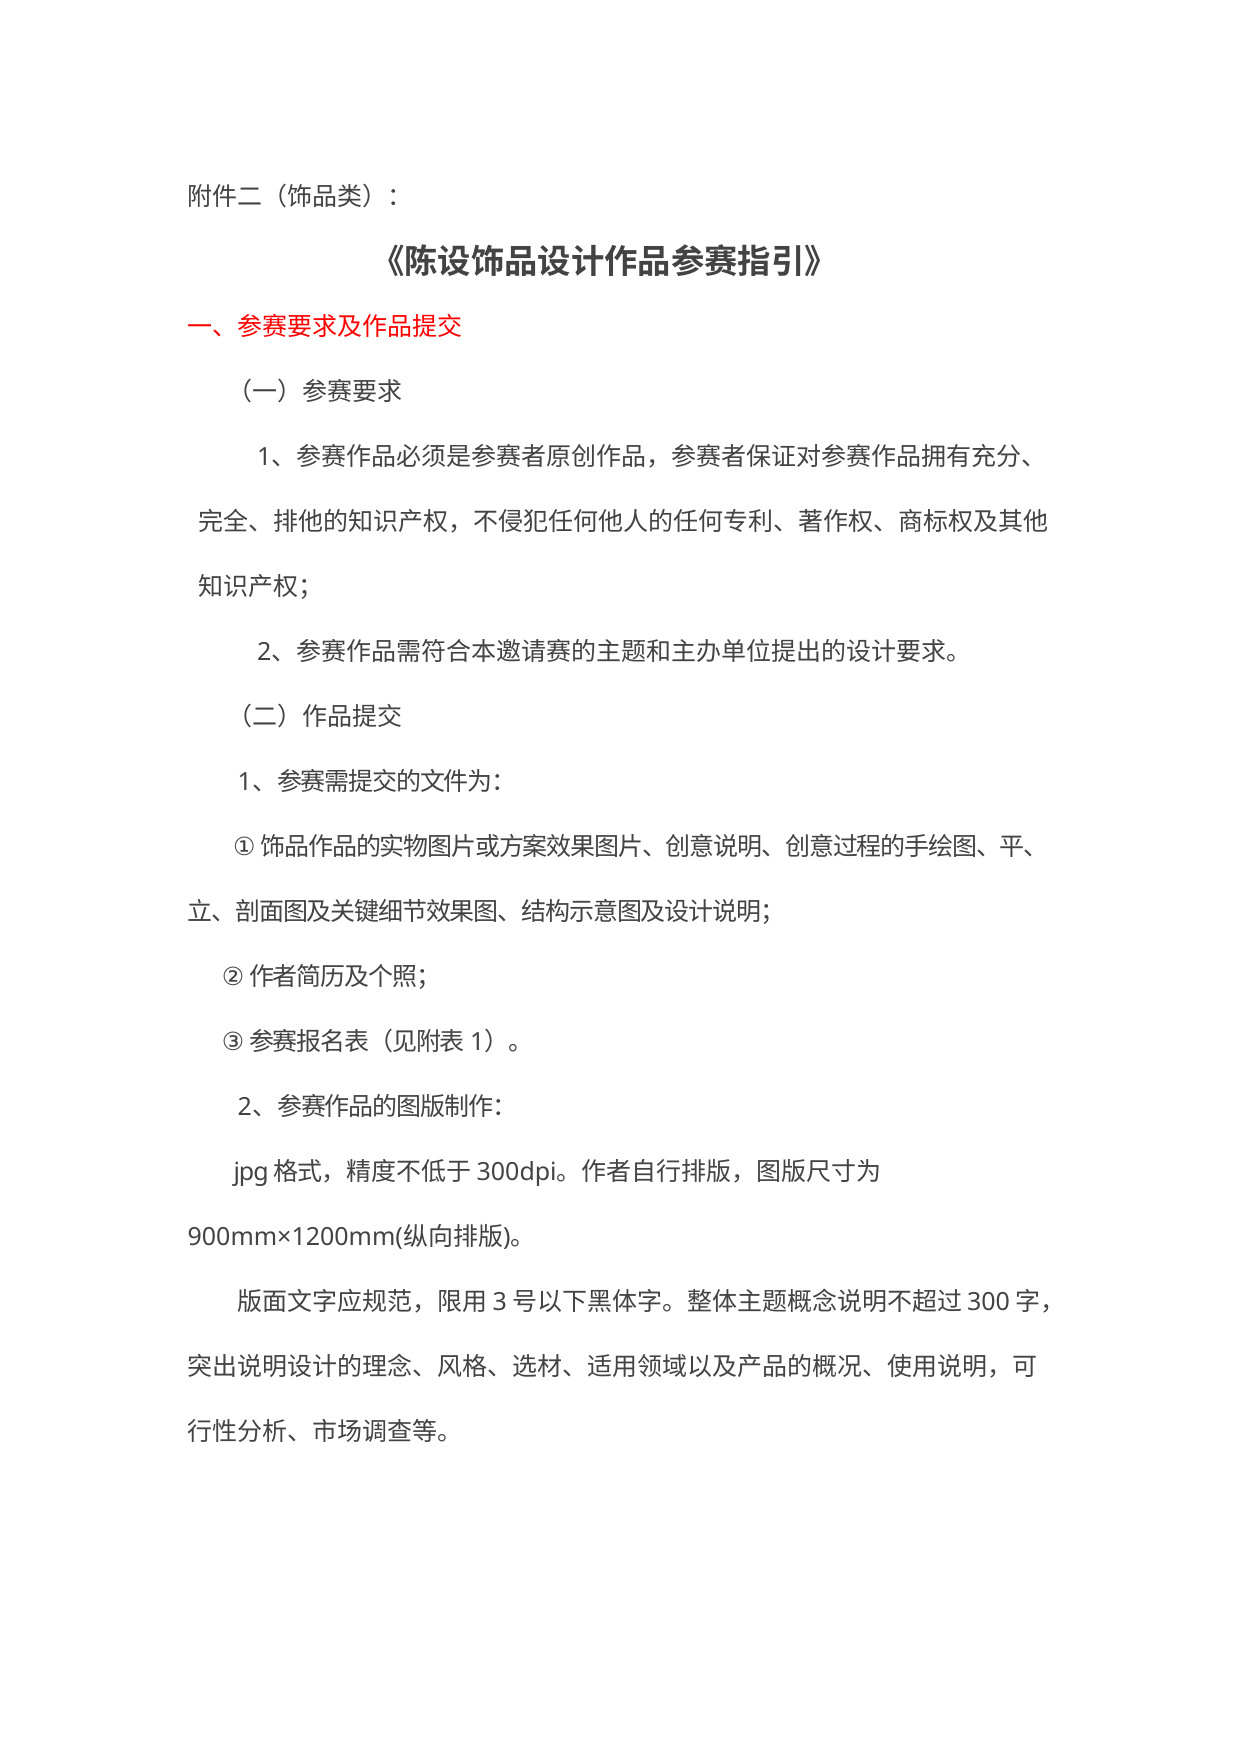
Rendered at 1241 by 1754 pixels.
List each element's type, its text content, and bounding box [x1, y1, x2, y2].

text 一、参赛要求及作品提交 [187, 292, 1053, 357]
text （二）作品提交 [198, 682, 1053, 747]
text 1、参赛作品必须是参赛者原创作品，参赛者保证对参赛作品拥有充分、完全、排他的知识产权，不侵犯任何他人的任何专利、著作权、商标权及其他知识产权； [198, 422, 1053, 617]
text （一）参赛要求 [198, 357, 1053, 422]
text 版面文字应规范，限用3号以下黑体字。整体主题概念说明不超过300字，突出说明设计的理念、风格、选材、适用领域以及产品的概况、使用说明，可行性分析、市场调查等。 [187, 1267, 1053, 1462]
text ②作者简历及个照； [187, 942, 1053, 1007]
text jpg格式，精度不低于300dpi。作者自行排版，图版尺寸为×(纵向排版)。 [187, 1137, 1053, 1267]
text 2、参赛作品的图版制作： [187, 1072, 1053, 1137]
text 《陈设饰品设计作品参赛指引》 [187, 227, 1003, 292]
text ③参赛报名表（见附表1）。 [187, 1007, 1053, 1072]
text 1、参赛需提交的文件为： [187, 747, 1053, 812]
text ①饰品作品的实物图片或方案效果图片、创意说明、创意过程的手绘图、平、立、剖面图及关键细节效果图、结构示意图及设计说明； [187, 812, 1053, 942]
text 2、参赛作品需符合本邀请赛的主题和主办单位提出的设计要求。 [198, 617, 1053, 682]
text 附件二（饰品类）： [187, 162, 1003, 227]
